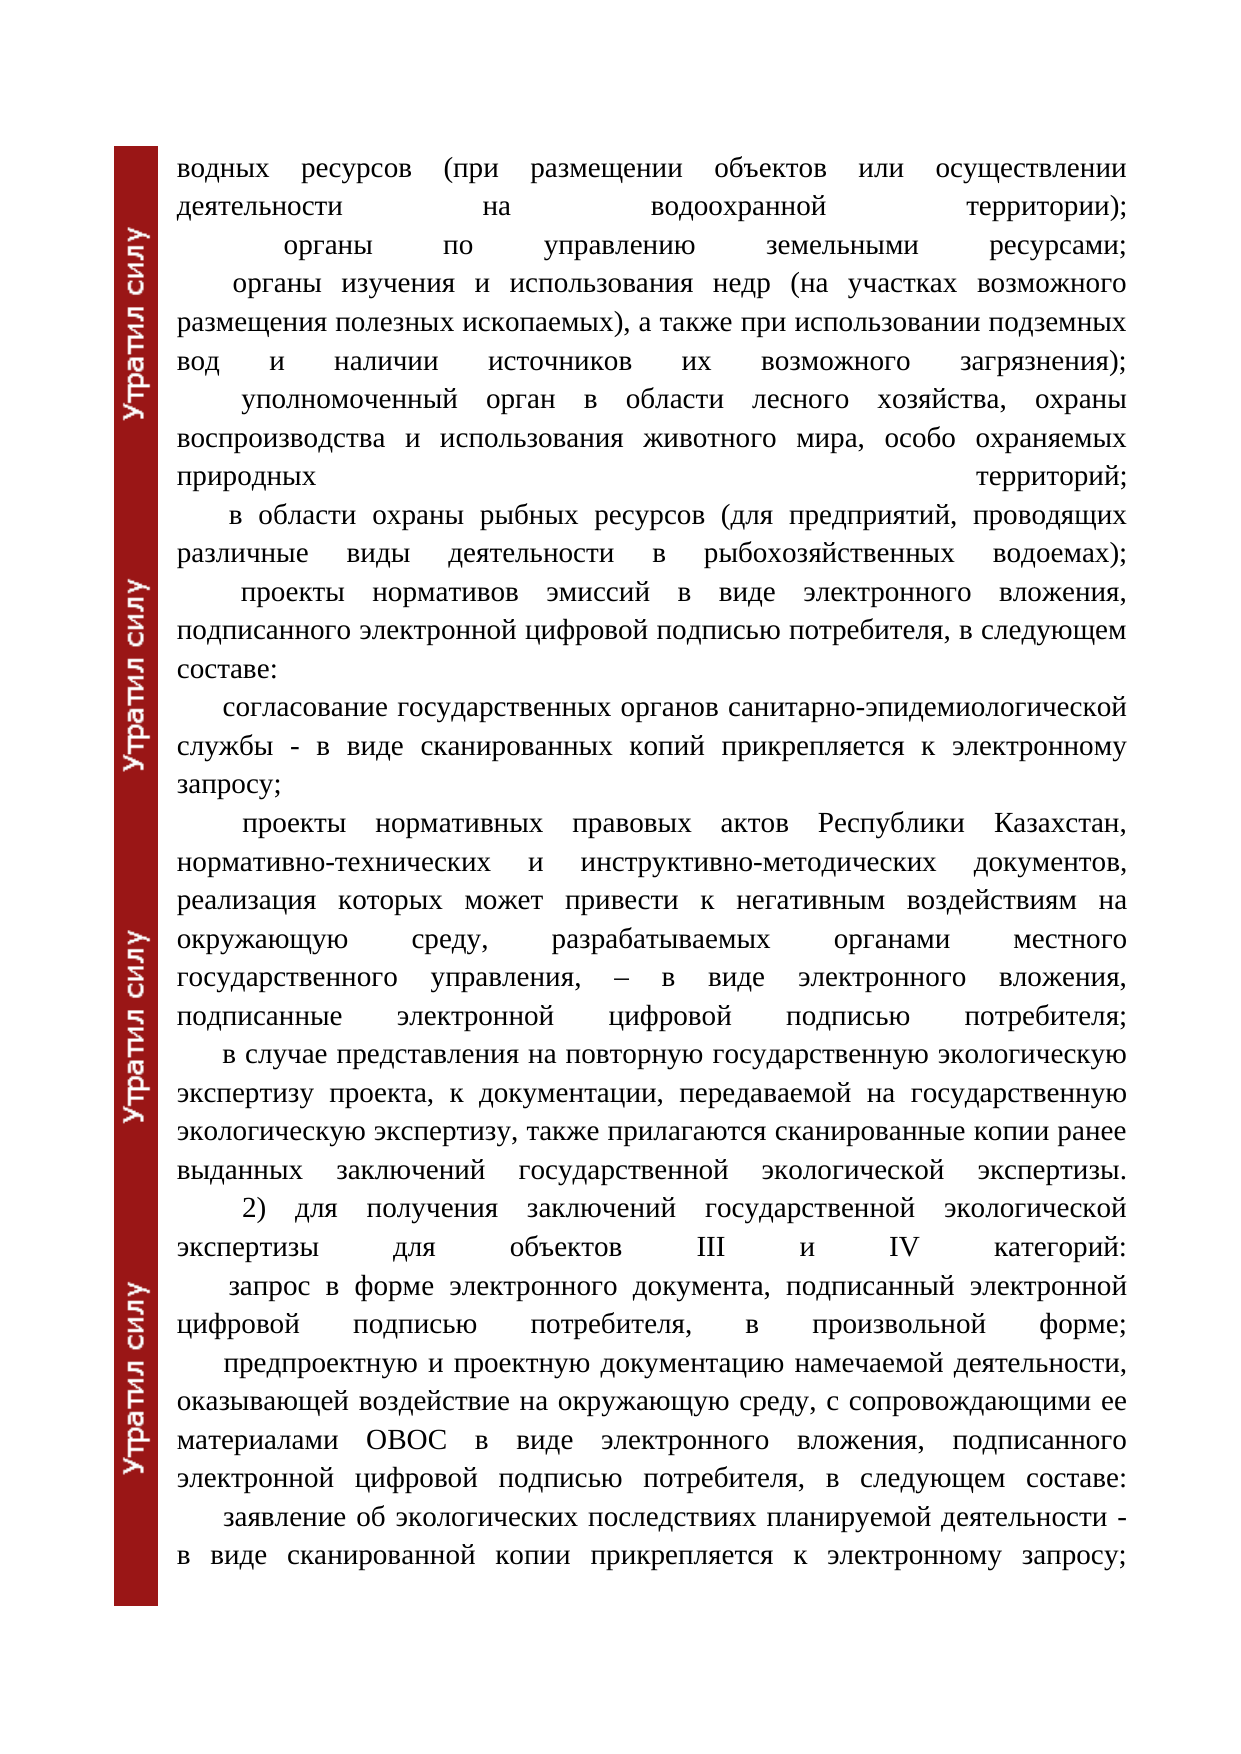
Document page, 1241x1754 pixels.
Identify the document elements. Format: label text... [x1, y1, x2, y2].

picture [114, 1571, 158, 1606]
picture [114, 146, 158, 150]
